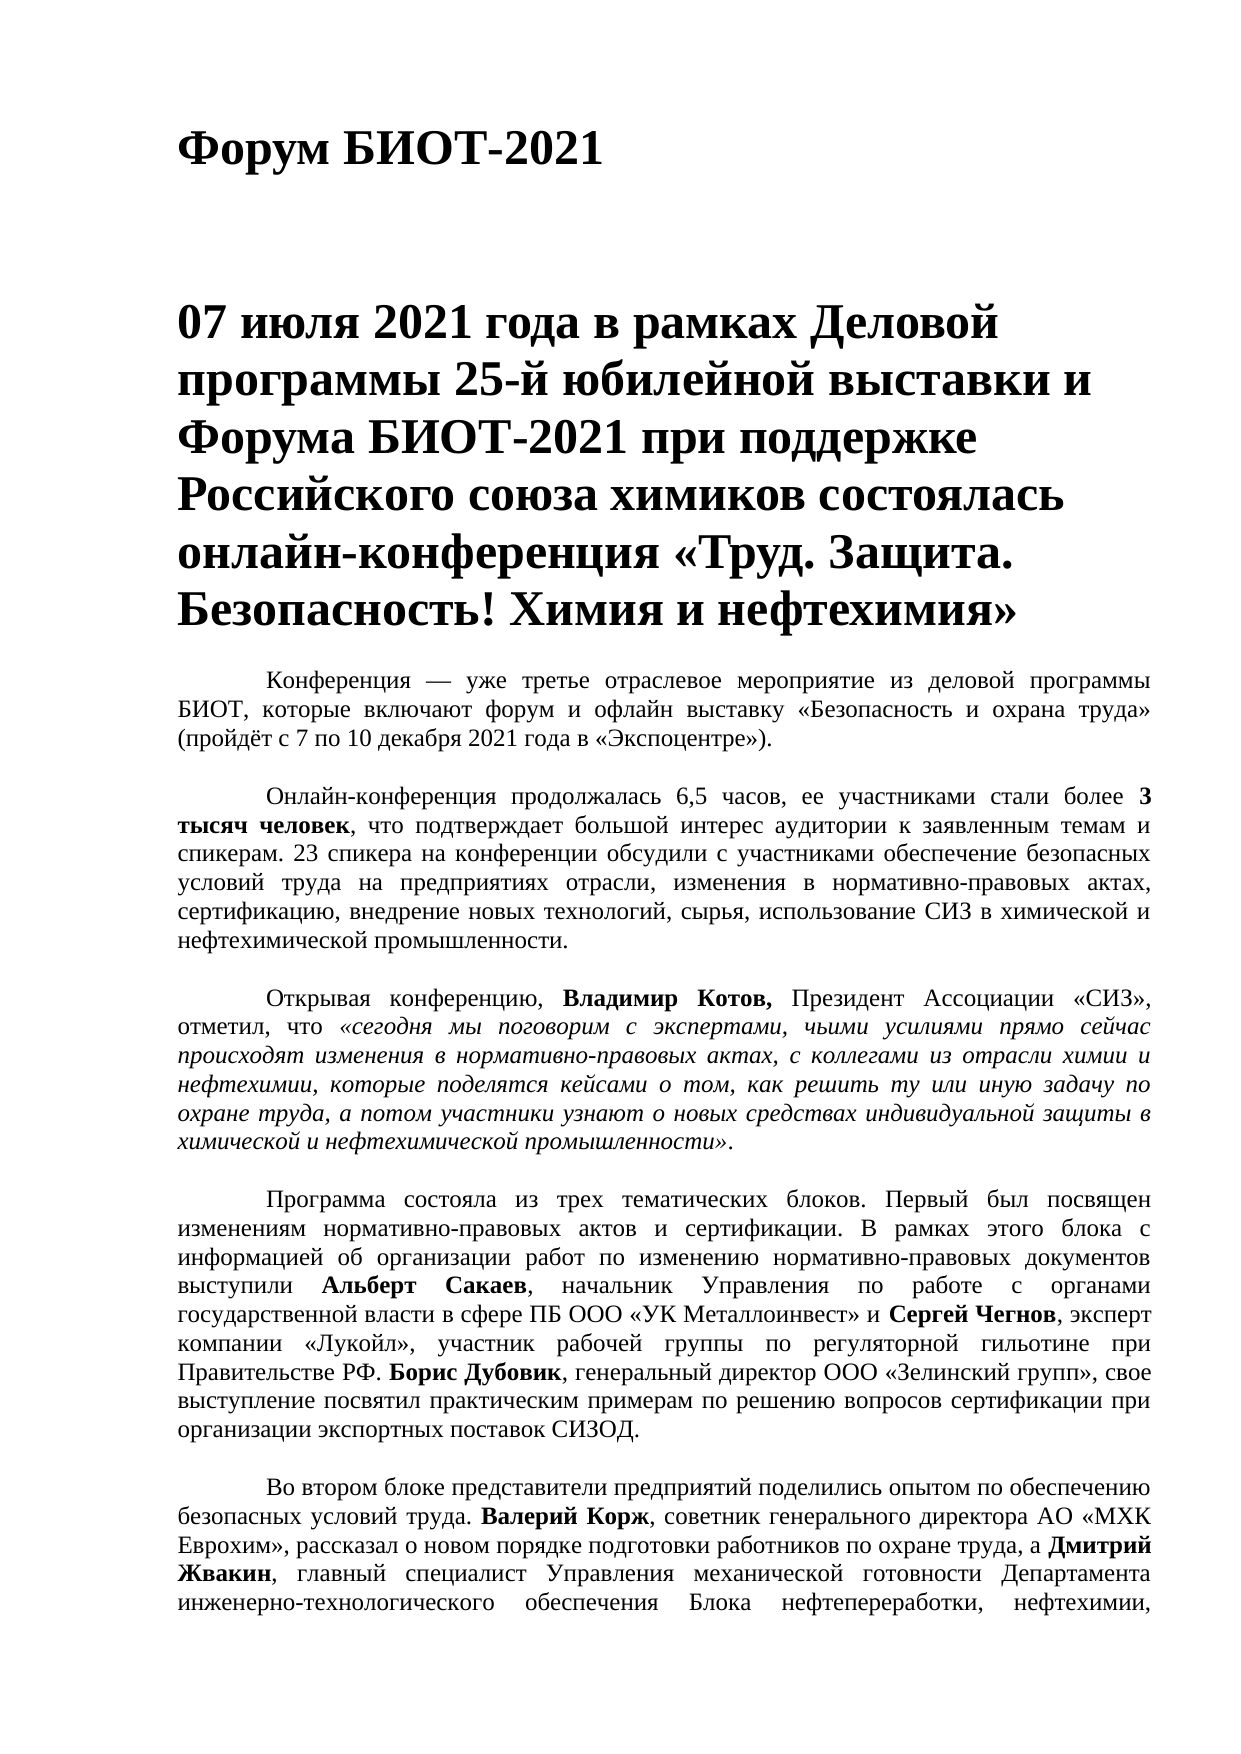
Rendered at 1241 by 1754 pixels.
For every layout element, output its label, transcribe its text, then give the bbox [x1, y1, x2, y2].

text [177, 1472, 1152, 1616]
text Онлайн-конференция продолжалась 6,5 часов, ее участниками стали более 3 тысяч человек, что подтверждает большой интерес аудитории к заявленным темам и спикерам. 23 спикера на конференции обсудили с участниками обеспечение безопасных условий труда на предприятиях отрасли, изменения в нормативно-правовых актах, сертификацию, внедрение новых технологий, сырья, использование СИЗ в химической и нефтехимической промышленности. [177, 781, 1152, 953]
text 07 июля 2021 года в рамках Деловой программы 25-й юбилейной выставки и Форума БИОТ-2021 при поддержке Российского союза химиков состоялась онлайн-конференция «Труд. Защита. Безопасность! Химия и нефтехимия» [177, 291, 1152, 636]
text Программа состояла из трех тематических блоков. Первый был посвящен изменениям нормативно-правовых актов и сертификации. В рамках этого блока с информацией об организации работ по изменению нормативно-правовых документов выступили Альберт Сакаев, начальник Управления по работе с органами государственной власти в сфере ПБ ООО «УК Металлоинвест» и Сергей Чегнов, эксперт компании «Лукойл», участник рабочей группы по регуляторной гильотине при Правительстве РФ. Борис Дубовик, генеральный директор ООО «Зелинский групп», свое выступление посвятил практическим примерам по решению вопросов сертификации при организации экспортных поставок СИЗОД. [177, 1184, 1152, 1443]
text Форум БИОТ-2021 [177, 118, 1152, 176]
text Открывая конференцию, Владимир Котов, Президент Ассоциации «СИЗ», отметил, что «сегодня мы поговорим с экспертами, чьими усилиями прямо сейчас происходят изменения в нормативно-правовых актах, с коллегами из отрасли химии и нефтехимии, которые поделятся кейсами о том, как решить ту или иную задачу по охране труда, а потом участники узнают о новых средствах индивидуальной защиты в химической и нефтехимической промышленности». [177, 983, 1152, 1155]
text Конференция — уже третье отраслевое мероприятие из деловой программы БИОТ, которые включают форум и офлайн выставку «Безопасность и охрана труда» (пройдёт с 7 по 10 декабря 2021 года в «Экспоцентре»). [177, 666, 1152, 752]
